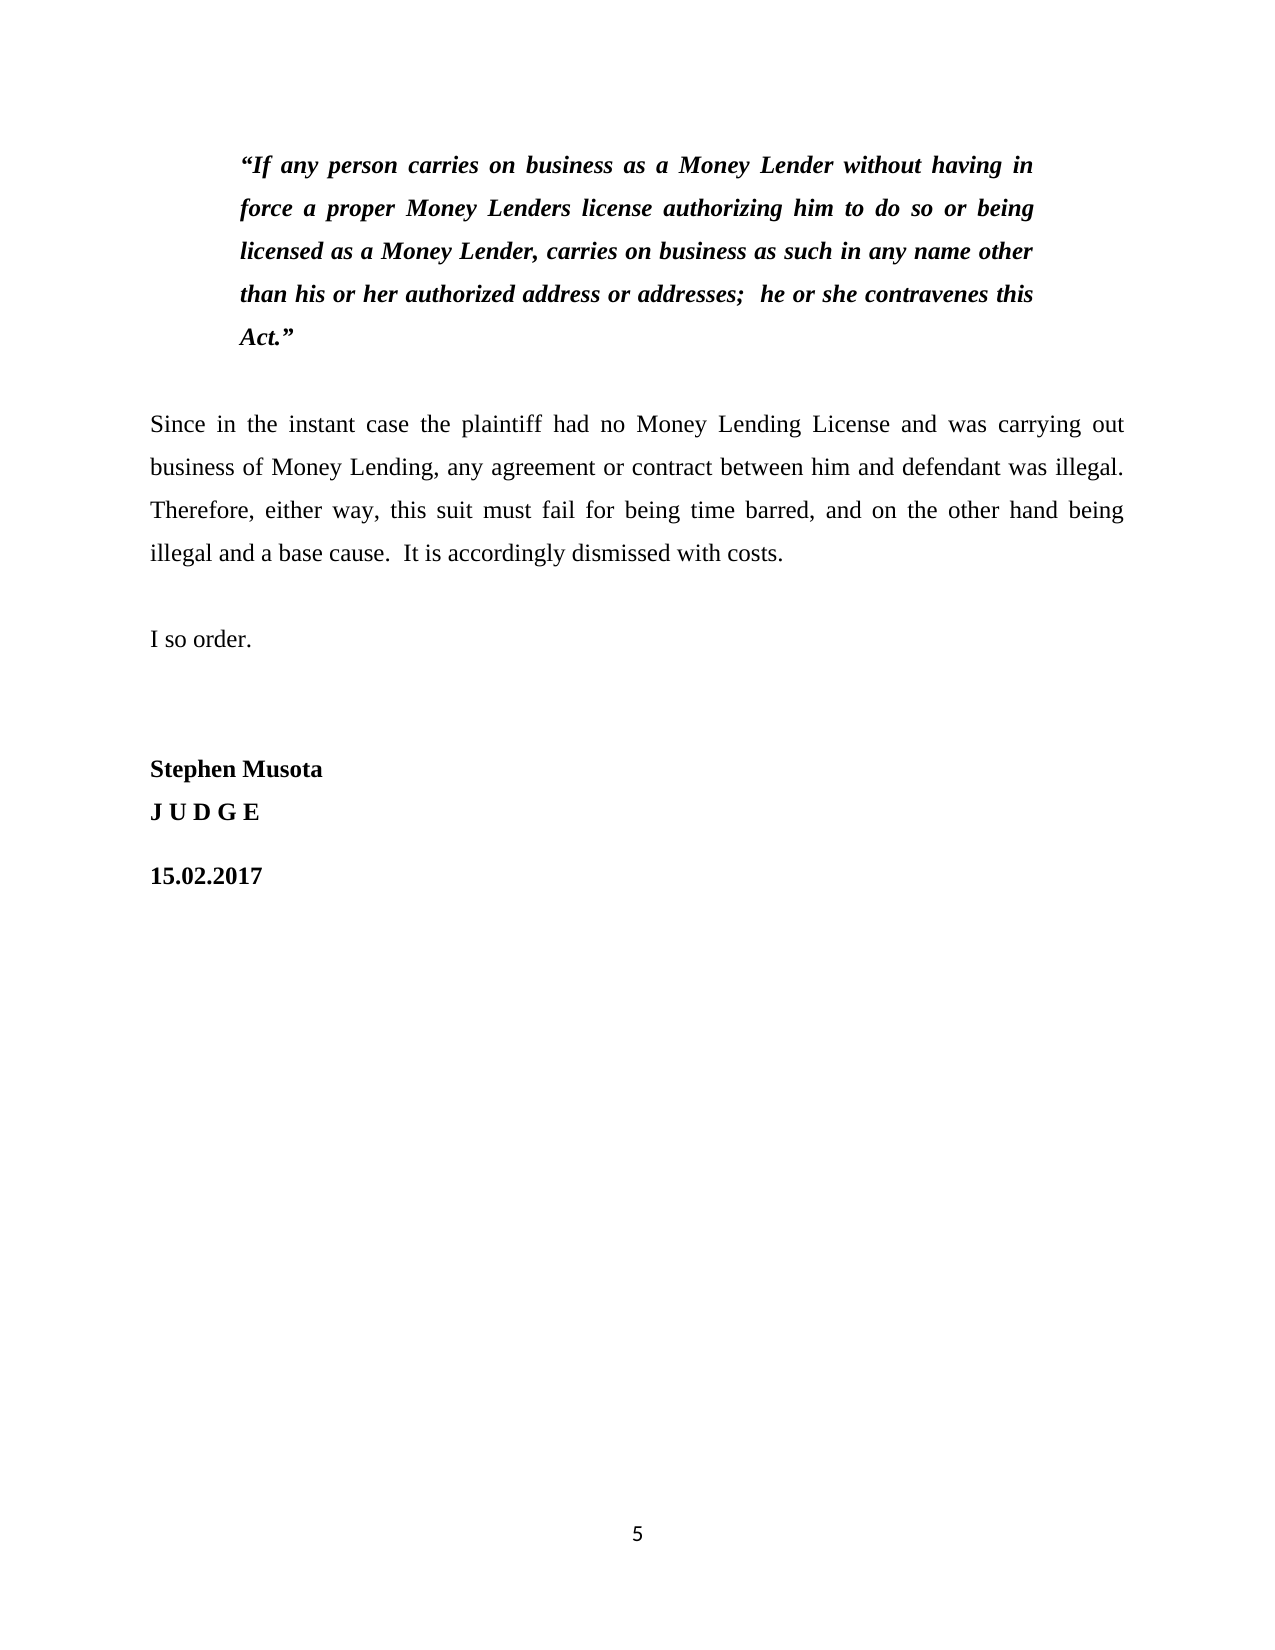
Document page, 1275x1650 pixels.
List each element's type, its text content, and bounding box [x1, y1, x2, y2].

text “If any person carries on business as a Money Lender without having in force a proper Money Lenders license authorizing him to do so or being licensed as a Money Lender, carries on business as such in any name other than his or her authorized address or addresses; he or she contravenes this Act.” [240, 150, 1035, 351]
text I so order. [150, 624, 1125, 653]
text Stephen Musota [150, 754, 1125, 782]
text 15.02.2017 [150, 861, 1125, 889]
text Since in the instant case the plaintiff had no Money Lending License and was carrying out business of Money Lending, any agreement or contract between him and defendant was illegal. Therefore, either way, this suit must fail for being time barred, and on the other hand being illegal and a base cause. It is accordingly dismissed with costs. [150, 409, 1125, 567]
text J U D G E [150, 797, 1125, 826]
